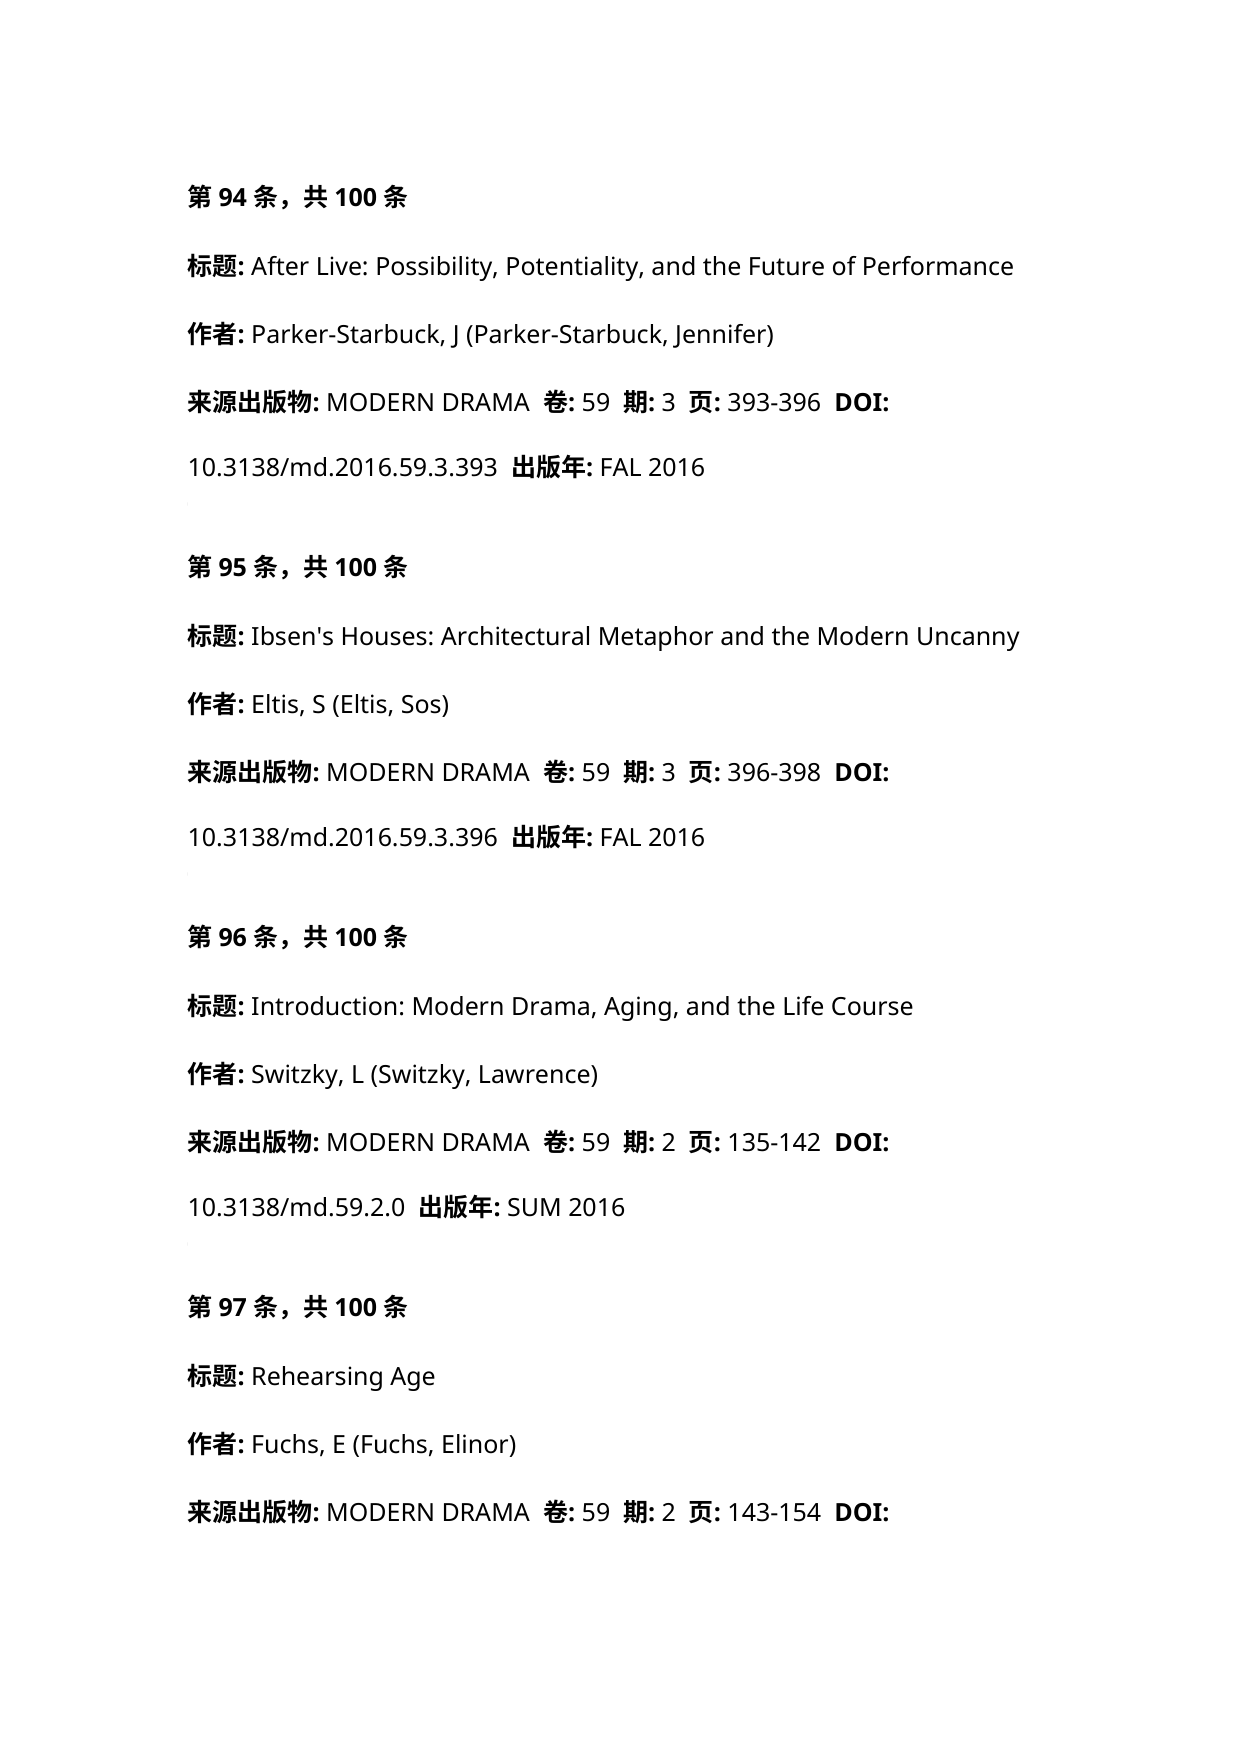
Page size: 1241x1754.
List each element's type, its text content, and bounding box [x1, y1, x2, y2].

table_cell 作者: Switzky, L (Switzky, Lawrence) [186, 1038, 1061, 1106]
table_cell 来源出版物: MODERN DRAMA 卷: 59 期: 3 页: 396-398 DOI: 10.3138/md.2016.59.3.396 出版年: FAL 2016 [186, 736, 1061, 869]
table_cell 作者: Eltis, S (Eltis, Sos) [186, 668, 1061, 736]
table_cell 标题: After Live: Possibility, Potentiality, and the Future of Performance [186, 230, 1061, 298]
table_header 第 96 条，共 100 条 [186, 902, 1061, 970]
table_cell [186, 1476, 1061, 1544]
table_cell 标题: Introduction: Modern Drama, Aging, and the Life Course [186, 970, 1061, 1038]
table_cell 标题: Rehearsing Age [186, 1340, 1061, 1408]
table_header 第 94 条，共 100 条 [186, 162, 1061, 230]
table_header 第 95 条，共 100 条 [186, 532, 1061, 600]
table_cell 标题: Ibsen's Houses: Architectural Metaphor and the Modern Uncanny [186, 600, 1061, 668]
table_cell 来源出版物: MODERN DRAMA 卷: 59 期: 3 页: 393-396 DOI: 10.3138/md.2016.59.3.393 出版年: FAL 2016 [186, 366, 1061, 499]
table_cell 来源出版物: MODERN DRAMA 卷: 59 期: 2 页: 135-142 DOI: 10.3138/md.59.2.0 出版年: SUM 2016 [186, 1106, 1061, 1239]
table_cell 作者: Parker-Starbuck, J (Parker-Starbuck, Jennifer) [186, 298, 1061, 366]
table_header 第 97 条，共 100 条 [186, 1272, 1061, 1340]
table_cell 作者: Fuchs, E (Fuchs, Elinor) [186, 1408, 1061, 1476]
